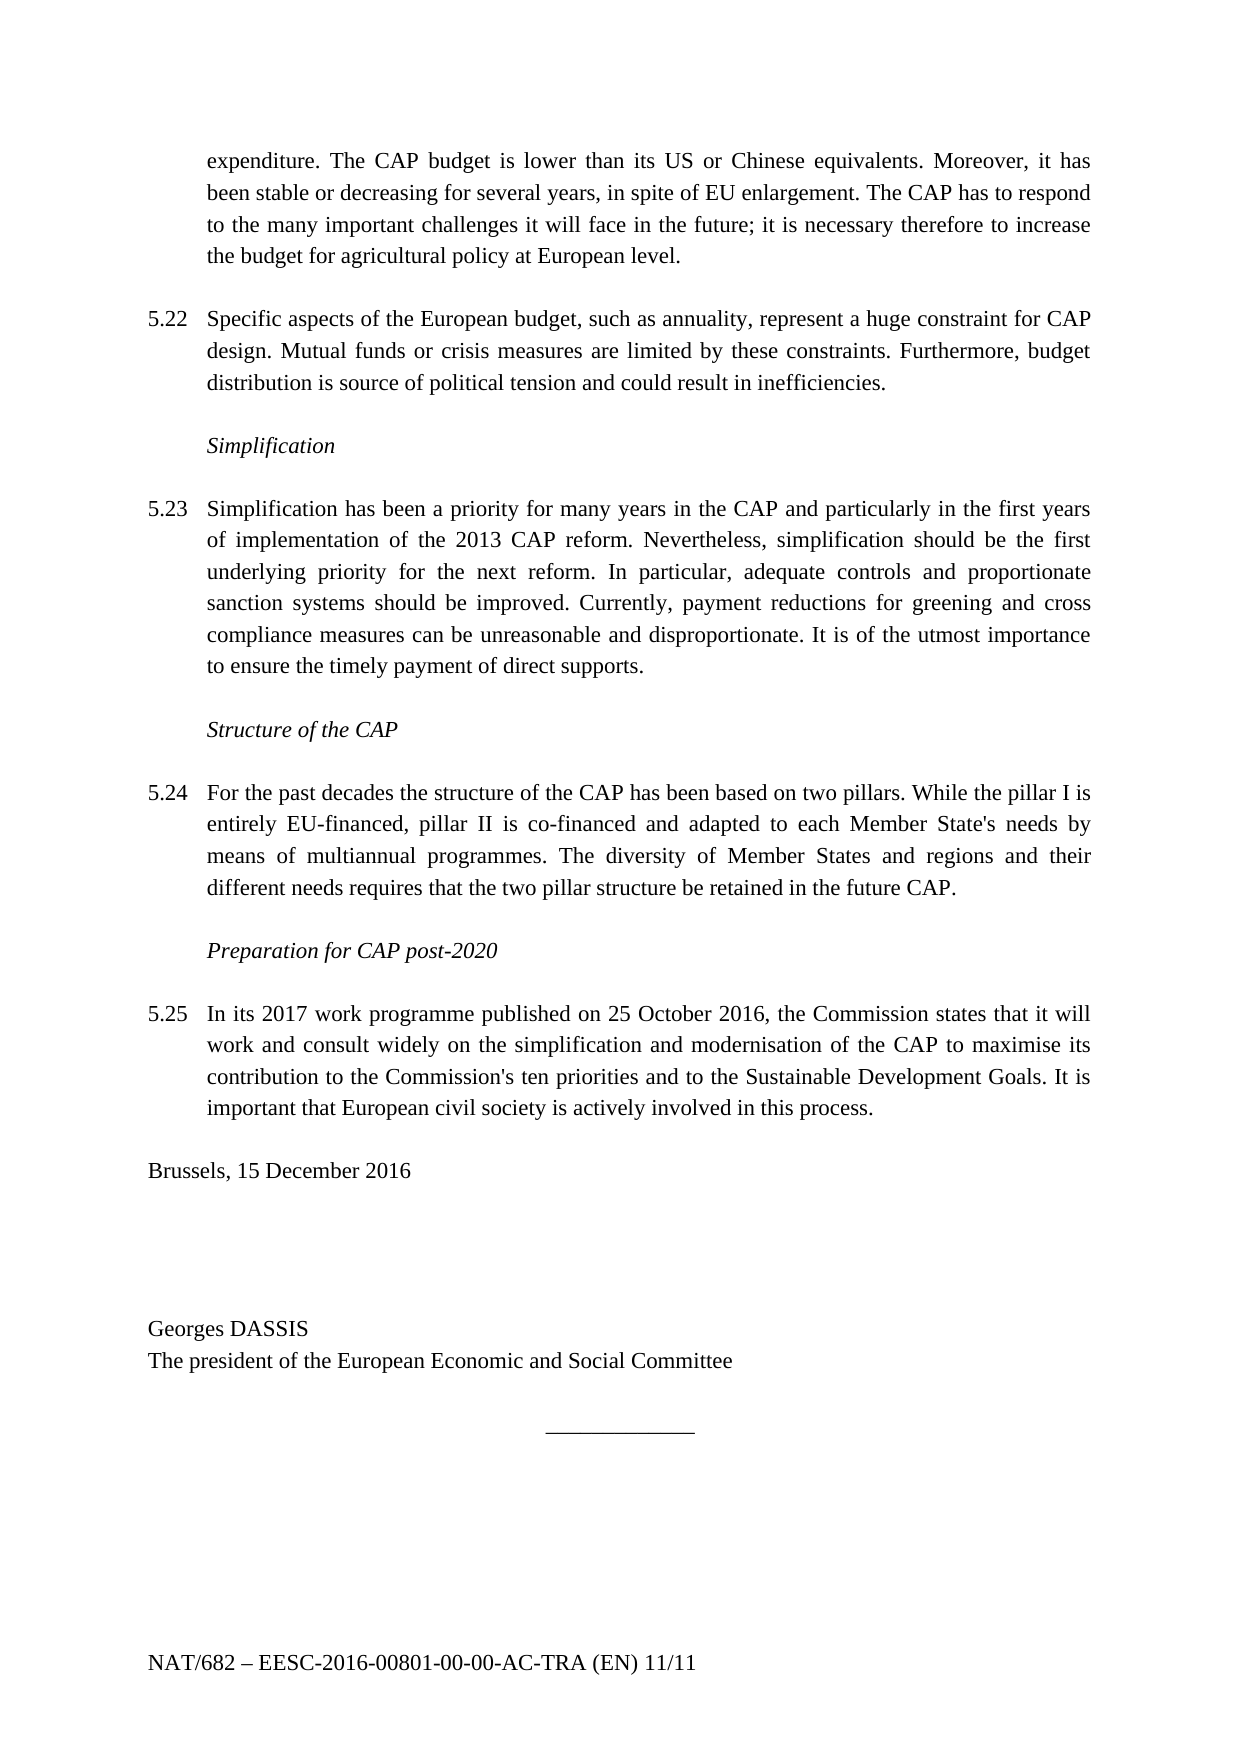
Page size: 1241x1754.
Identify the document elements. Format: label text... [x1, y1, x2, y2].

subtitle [148, 148, 1093, 269]
subtitle In its 2017 work programme published on 25 October 2016, the Commission states that it will work and consult widely on the simplification and modernisation of the CAP to maximise its contribution to the Commission's ten priorities and to the Sustainable Development Goals. It is important that European civil society is actively involved in this process. [148, 1000, 1093, 1121]
subtitle Specific aspects of the European budget, such as annuality, represent a huge constraint for CAP design. Mutual funds or crisis measures are limited by these constraints. Furthermore, budget distribution is source of political tension and could result in inefficiencies. [148, 305, 1093, 395]
text Structure of the CAP [207, 716, 1093, 742]
subtitle Simplification has been a priority for many years in the CAP and particularly in the first years of implementation of the 2013 CAP reform. Nevertheless, simplification should be the first underlying priority for the next reform. In particular, adequate controls and proportionate sanction systems should be improved. Currently, payment reductions for greening and cross compliance measures can be unreasonable and disproportionate. It is of the utmost importance to ensure the timely payment of direct supports. [148, 495, 1093, 679]
subtitle Simplification [207, 432, 1093, 458]
text _____________ [148, 1410, 1093, 1436]
subtitle For the past decades the structure of the CAP has been based on two pillars. While the pillar I is entirely EU-financed, pillar II is co-financed and adapted to each Member State's needs by means of multiannual programmes. The diversity of Member States and regions and their different needs requires that the two pillar structure be retained in the future CAP. [148, 779, 1093, 900]
text Brussels, 15 December 2016 [148, 1158, 1093, 1184]
text Georges DASSIS The president of the European Economic and Social Committee [148, 1315, 1093, 1373]
text Preparation for CAP post-2020 [207, 937, 1093, 963]
